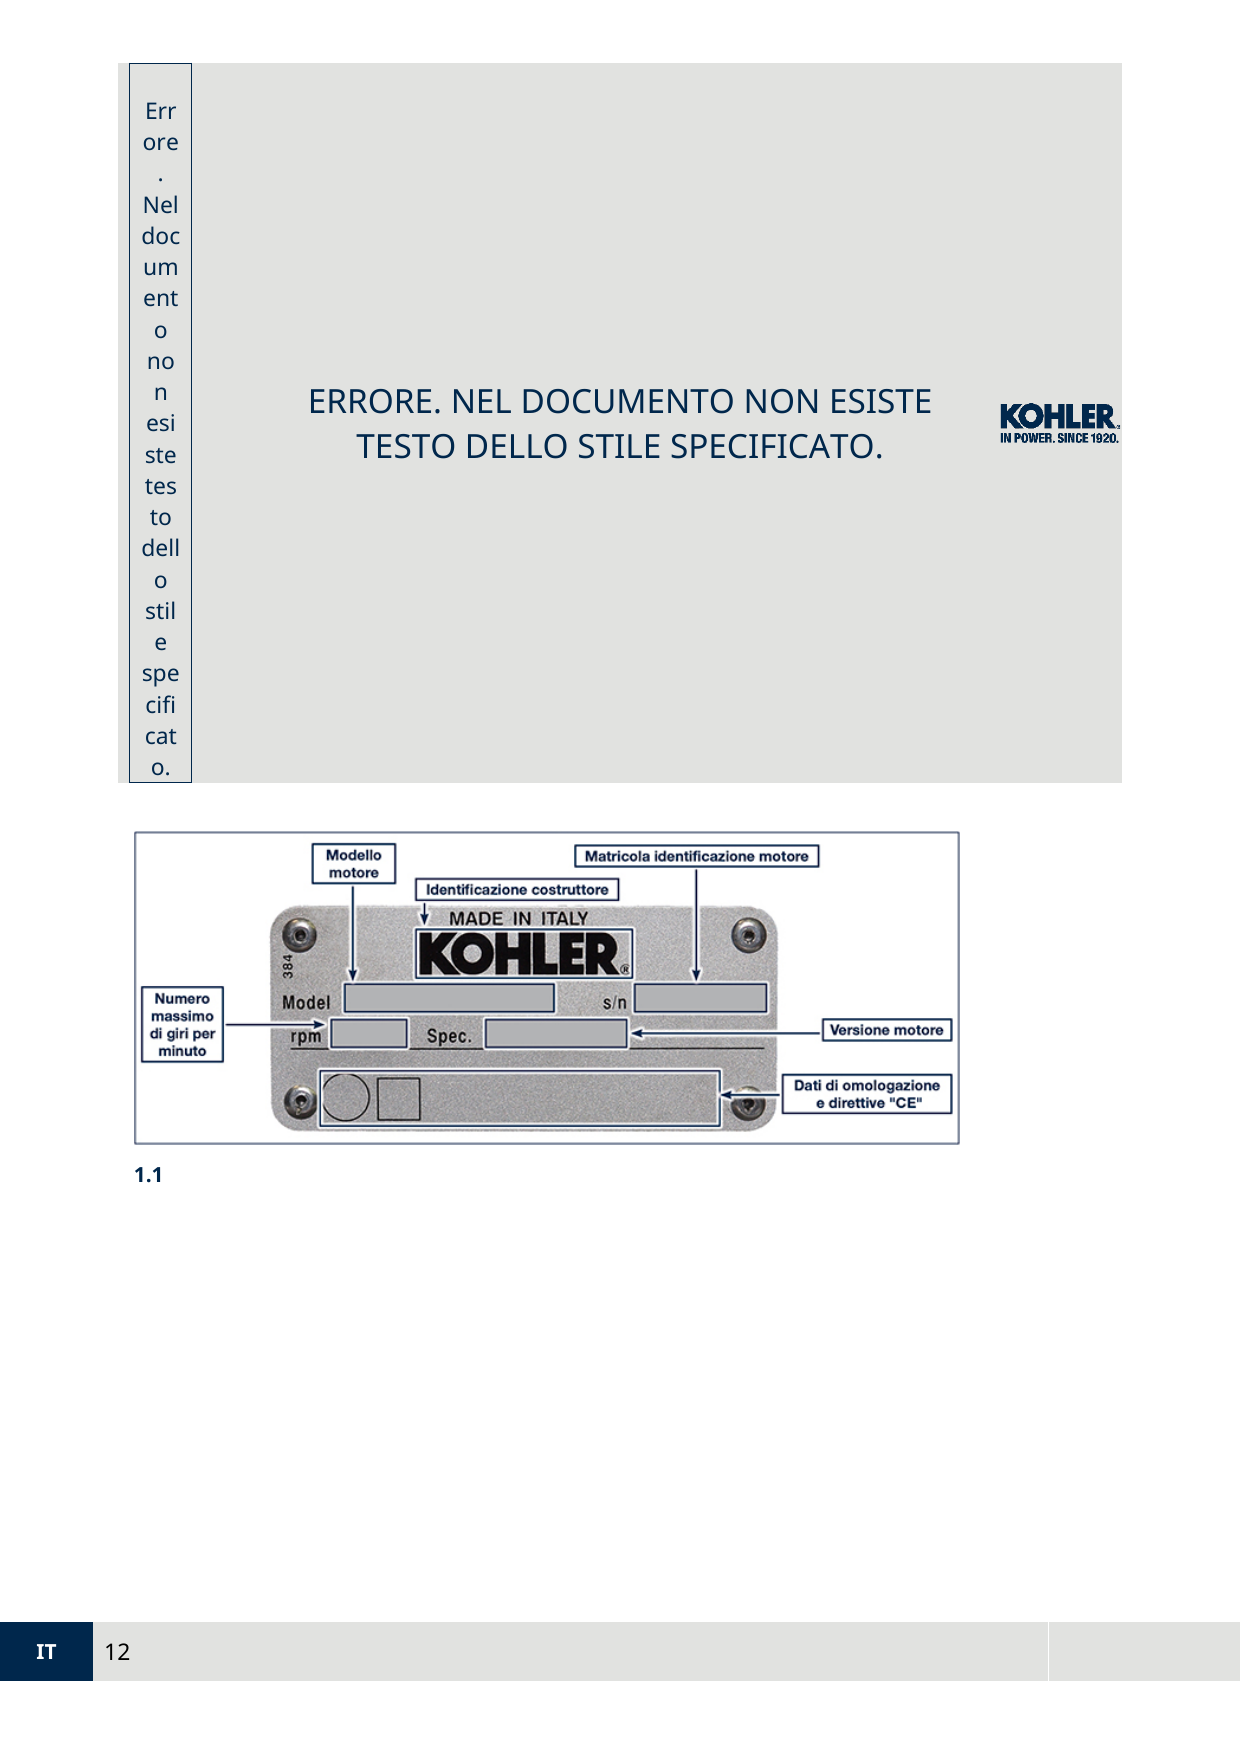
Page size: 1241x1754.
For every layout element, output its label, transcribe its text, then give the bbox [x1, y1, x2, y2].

picture [1000, 403, 1121, 443]
table_header 1.1 [118, 815, 1122, 1207]
picture [133, 830, 961, 1146]
